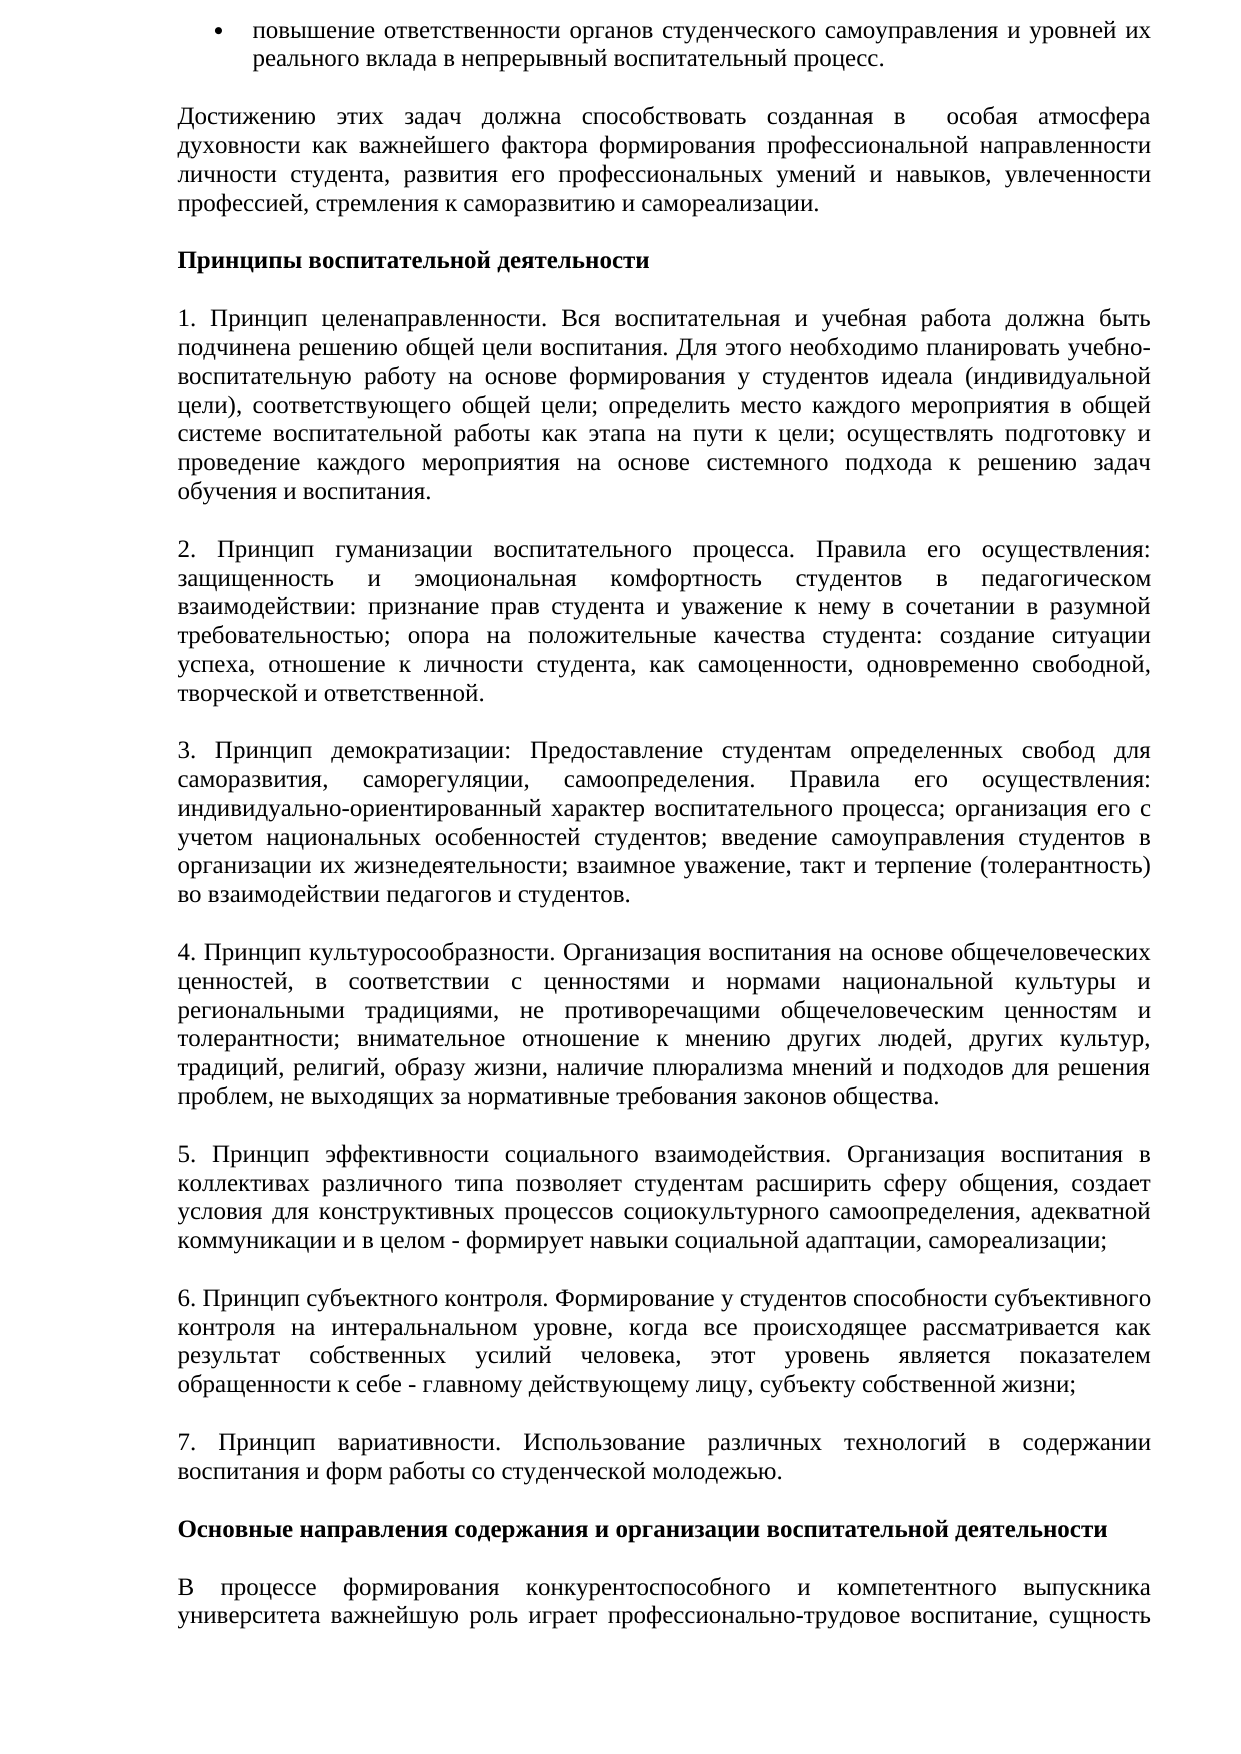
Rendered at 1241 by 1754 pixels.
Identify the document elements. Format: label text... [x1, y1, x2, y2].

text Основные направления содержания и организации воспитательной деятельности [177, 1514, 1152, 1543]
text Принципы воспитательной деятельности [177, 246, 1152, 274]
text 3. Принцип демократизации: Предоставление студентам определенных свобод для саморазвития, саморегуляции, самоопределения. Правила его осуществления: индивидуально-ориентированный характер воспитательного процесса; организация его с учетом национальных особенностей студентов; введение самоуправления студентов в организации их жизнедеятельности; взаимное уважение, такт и терпение (толерантность) во взаимодействии педагогов и студентов. [177, 736, 1152, 908]
text 2. Принцип гуманизации воспитательного процесса. Правила его осуществления: защищенность и эмоциональная комфортность студентов в педагогическом взаимодействии: признание прав студента и уважение к нему в сочетании в разумной требовательностью; опора на положительные качества студента: создание ситуации успеха, отношение к личности студента, как самоценности, одновременно свободной, творческой и ответственной. [177, 534, 1152, 706]
text 5. Принцип эффективности социального взаимодействия. Организация воспитания в коллективах различного типа позволяет студентам расширить сферу общения, создает условия для конструктивных процессов социокультурного самоопределения, адекватной коммуникации и в целом - формирует навыки социальной адаптации, самореализации; [177, 1139, 1152, 1254]
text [177, 1572, 1152, 1629]
text 4. Принцип культуросообразности. Организация воспитания на основе общечеловеческих ценностей, в соответствии с ценностями и нормами национальной культуры и региональными традициями, не противоречащими общечеловеческим ценностям и толерантности; внимательное отношение к мнению других людей, других культур, традиций, религий, образу жизни, наличие плюрализма мнений и подходов для решения проблем, не выходящих за нормативные требования законов общества. [177, 937, 1152, 1110]
list повышение ответственности органов студенческого самоуправления и уровней их реального вклада в непрерывный воспитательный процесс. [215, 15, 1152, 72]
text 7. Принцип вариативности. Использование различных технологий в содержании воспитания и форм работы со студенческой молодежью. [177, 1427, 1152, 1485]
text 6. Принцип субъектного контроля. Формирование у студентов способности субъективного контроля на интеральнальном уровне, когда все происходящее рассматривается как результат собственных усилий человека, этот уровень является показателем обращенности к себе - главному действующему лицу, субъекту собственной жизни; [177, 1283, 1152, 1398]
text 1. Принцип целенаправленности. Вся воспитательная и учебная работа должна быть подчинена решению общей цели воспитания. Для этого необходимо планировать учебно-воспитательную работу на основе формирования у студентов идеала (индивидуальной цели), соответствующего общей цели; определить место каждого мероприятия в общей системе воспитательной работы как этапа на пути к цели; осуществлять подготовку и проведение каждого мероприятия на основе системного подхода к решению задач обучения и воспитания. [177, 303, 1152, 505]
text Достижению этих задач должна способствовать созданная в особая атмосфера духовности как важнейшего фактора формирования профессиональной направленности личности студента, развития его профессиональных умений и навыков, увлеченности профессией, стремления к саморазвитию и самореализации. [177, 101, 1152, 216]
